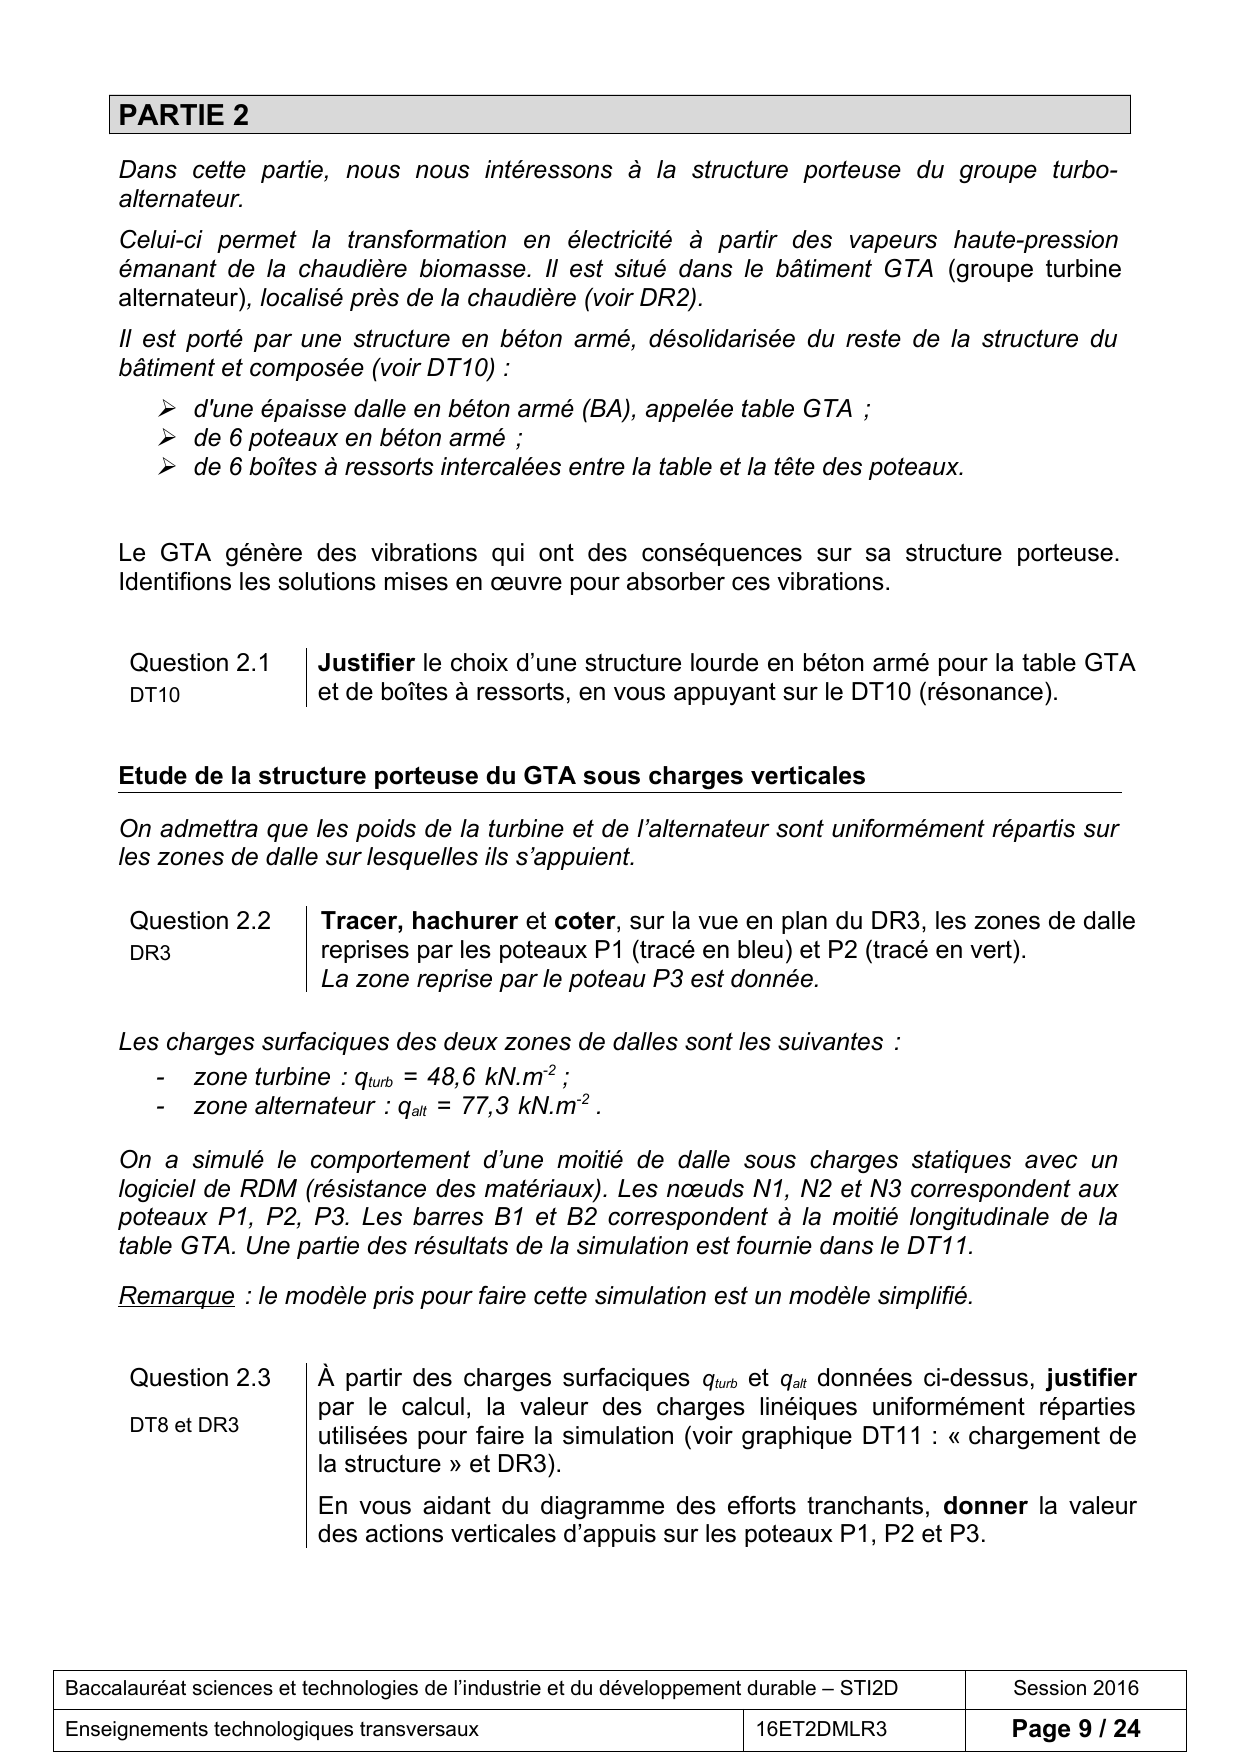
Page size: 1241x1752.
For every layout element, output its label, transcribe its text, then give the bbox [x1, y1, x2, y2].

text On a simulé le comportement d’une moitié de dalle sous charges statiques avec un logiciel de RDM (résistance des matériaux). Les nœuds N1, N2 et N3 correspondent aux poteaux P1, P2, P3. Les barres B1 et B2 correspondent à la moitié longitudinale de la table GTA. Une partie des résultats de la simulation est fournie dans le DT11. [118, 1145, 1122, 1260]
text PARTIE 2 [110, 96, 1130, 133]
text Celui-ci permet la transformation en électricité à partir des vapeurs haute-pression émanant de la chaudière biomasse. Il est situé dans le bâtiment GTA (groupe turbine alternateur), localisé près de la chaudière (voir DR2). [118, 225, 1122, 311]
text Remarque : le modèle pris pour faire cette simulation est un modèle simplifié. [118, 1281, 1122, 1309]
table_header Question 2.1 DT10 [118, 648, 306, 707]
list zone alternateur : qalt = 77,3 kN.m-2 . [156, 1091, 1122, 1120]
text Dans cette partie, nous nous intéressons à la structure porteuse du groupe turbo-alternateur. [118, 155, 1122, 213]
table_header Question 2.3 DT8 et DR3 [118, 1363, 306, 1548]
list d'une épaisse dalle en béton armé (BA), appelée table GTA ; [156, 394, 1122, 423]
table_header Question 2.2 DR3 [118, 906, 306, 992]
list de 6 poteaux en béton armé ; [156, 423, 1122, 452]
text Il est porté par une structure en béton armé, désolidarisée du reste de la structure du bâtiment et composée (voir DT10) : [118, 324, 1122, 381]
text On admettra que les poids de la turbine et de l’alternateur sont uniformément répartis sur les zones de dalle sur lesquelles ils s’appuient. [118, 813, 1122, 871]
table_header Tracer, hachurer et coter, sur la vue en plan du DR3, les zones de dalle reprises par les poteaux P1 (tracé en bleu) et P2 (tracé en vert). La zone reprise par le poteau P3 est donnée. [307, 906, 1148, 992]
text Les charges surfaciques des deux zones de dalles sont les suivantes : [118, 1027, 1122, 1056]
text Etude de la structure porteuse du GTA sous charges verticales [118, 761, 1122, 792]
text Le GTA génère des vibrations qui ont des conséquences sur sa structure porteuse. Identifions les solutions mises en œuvre pour absorber ces vibrations. [118, 538, 1122, 595]
table_header Justifier le choix d’une structure lourde en béton armé pour la table GTA et de boîtes à ressorts, en vous appuyant sur le DT10 (résonance). [307, 648, 1148, 707]
list zone turbine : qturb = 48,6 kN.m-2 ; [156, 1062, 1122, 1091]
table_header À partir des charges surfaciques qturb et qalt données ci-dessus, justifier par le calcul, la valeur des charges linéiques uniformément réparties utilisées pour faire la simulation (voir graphique DT11 : « chargement de la structure » et DR3). En vous aidant du diagramme des efforts tranchants, donner la valeur des actions verticales d’appuis sur les poteaux P1, P2 et P3. [307, 1363, 1148, 1548]
list de 6 boîtes à ressorts intercalées entre la table et la tête des poteaux. [156, 452, 1122, 480]
